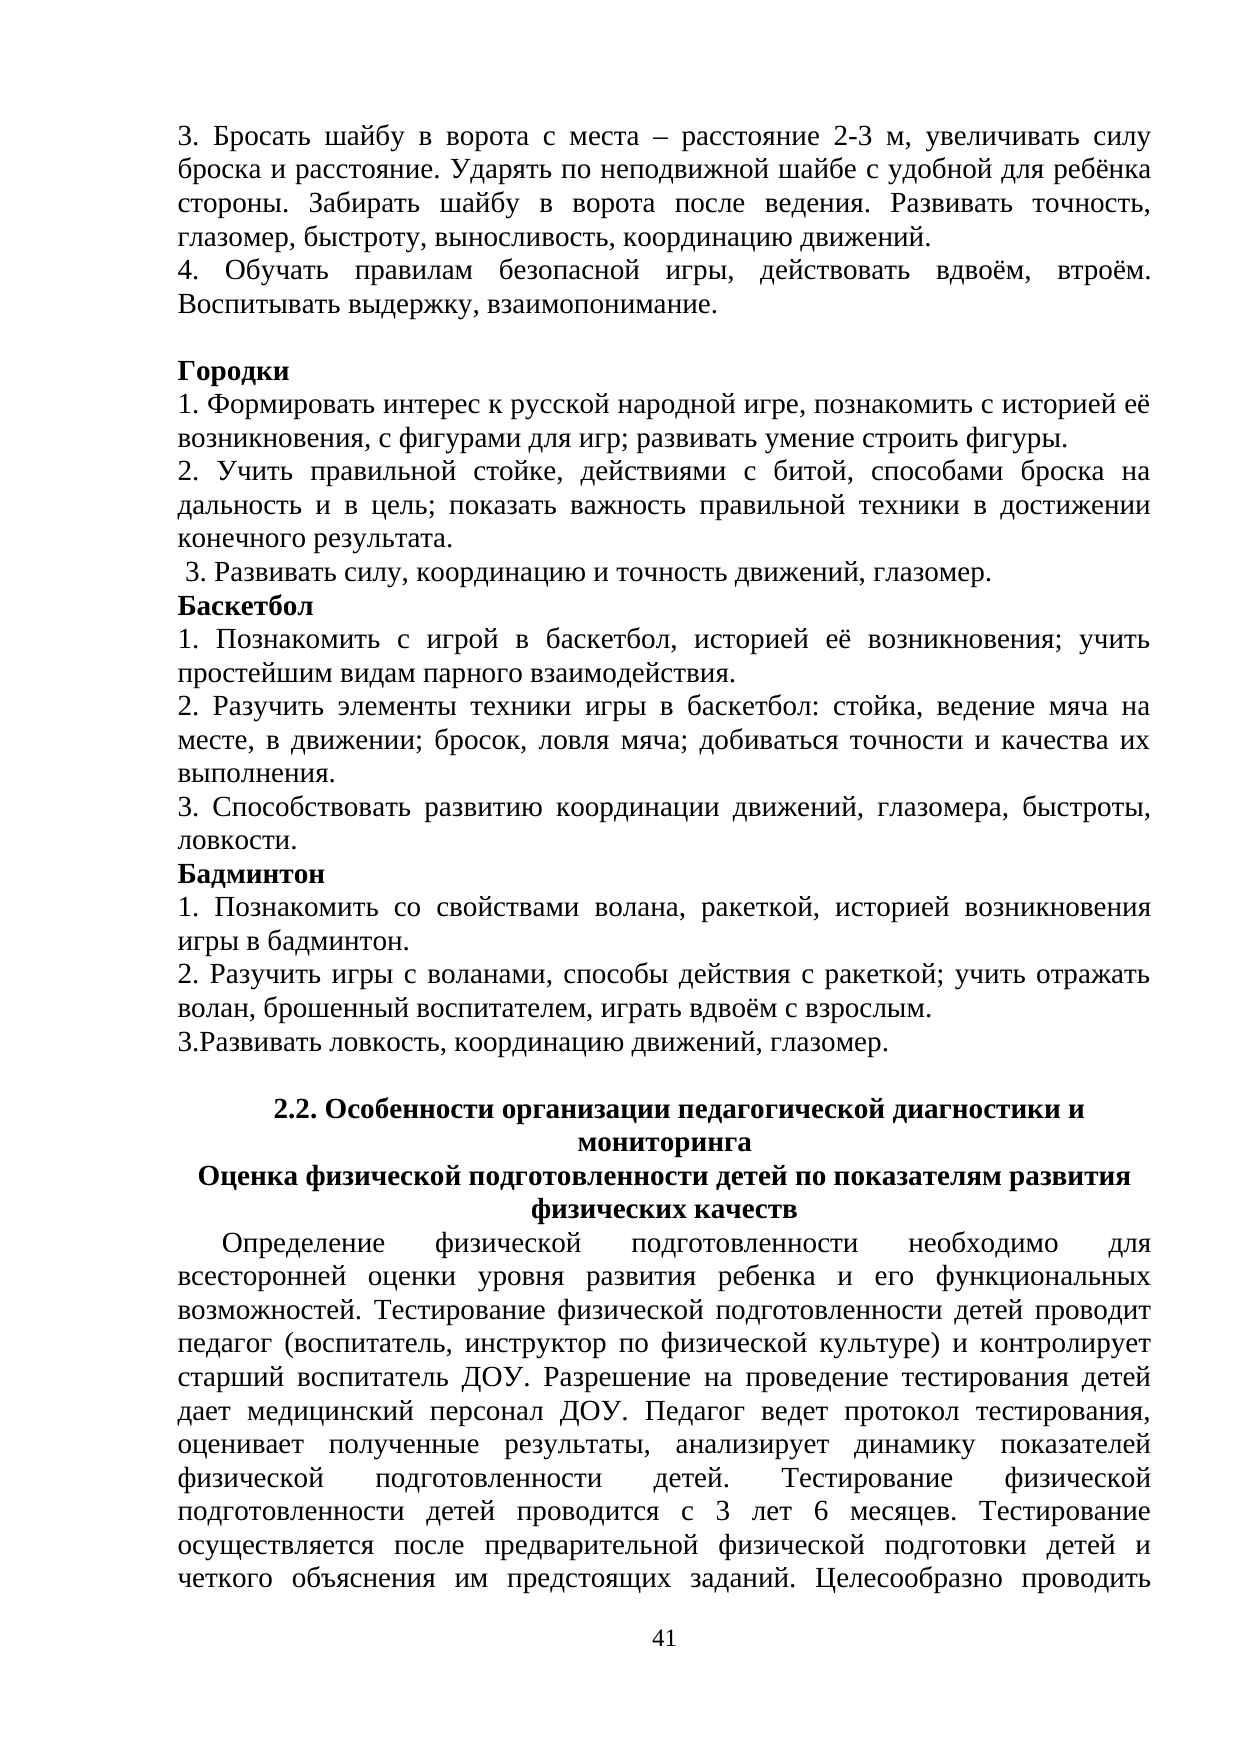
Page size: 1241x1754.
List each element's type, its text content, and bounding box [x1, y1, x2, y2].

text 3. Развивать силу, координацию и точность движений, глазомер. [185, 554, 1152, 588]
text 2. Учить правильной стойке, действиями с битой, способами броска на дальность и в цель; показать важность правильной техники в достижении конечного результата. [177, 453, 1152, 554]
text Оценка физической подготовленности детей по показателям развития физических качеств [177, 1158, 1152, 1225]
text 1. Познакомить со свойствами волана, ракеткой, историей возникновения игры в бадминтон. [177, 889, 1152, 957]
text 3.Развивать ловкость, координацию движений, глазомер. [177, 1024, 1152, 1057]
text 3. Бросать шайбу в ворота с места – расстояние 2-3 м, увеличивать силу броска и расстояние. Ударять по неподвижной шайбе с удобной для ребёнка стороны. Забирать шайбу в ворота после ведения. Развивать точность, глазомер, быстроту, выносливость, координацию движений. [177, 118, 1152, 252]
text 2. Разучить игры с воланами, способы действия с ракеткой; учить отражать волан, брошенный воспитателем, играть вдвоём с взрослым. [177, 957, 1152, 1024]
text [177, 1225, 1152, 1594]
text Бадминтон [177, 856, 1152, 889]
text Городки [177, 353, 1152, 386]
text 4. Обучать правилам безопасной игры, действовать вдвоём, втроём. Воспитывать выдержку, взаимопонимание. [177, 252, 1152, 319]
text 3. Способствовать развитию координации движений, глазомера, быстроты, ловкости. [177, 789, 1152, 856]
text 1. Формировать интерес к русской народной игре, познакомить с историей её возникновения, с фигурами для игр; развивать умение строить фигуры. [177, 386, 1152, 453]
text Баскетбол [177, 588, 1152, 621]
text 2. Разучить элементы техники игры в баскетбол: стойка, ведение мяча на месте, в движении; бросок, ловля мяча; добиваться точности и качества их выполнения. [177, 688, 1152, 789]
text 1. Познакомить с игрой в баскетбол, историей её возникновения; учить простейшим видам парного взаимодействия. [177, 621, 1152, 688]
text 2.2. Особенности организации педагогической диагностики и мониторинга [177, 1091, 1152, 1158]
